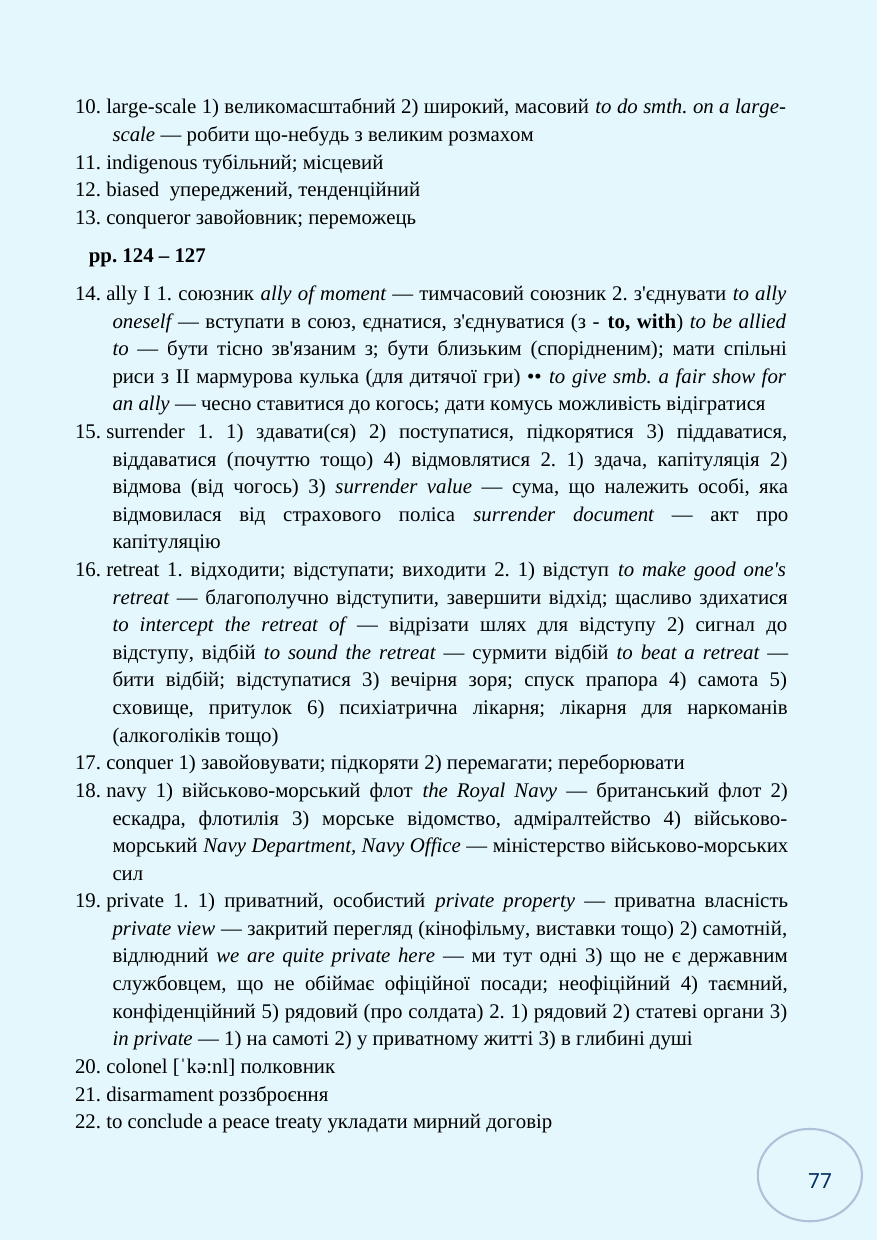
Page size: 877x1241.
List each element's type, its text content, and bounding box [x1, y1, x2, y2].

list conqueror завойовник; переможець [75, 205, 788, 229]
list retreat 1. відходити; відступати; виходити 2. 1) відступ to make good one's retreat — благополучно відступити, завершити відхід; щасливо здихатися to intercept the retreat of — відрізати шлях для відступу 2) сигнал до відступу, відбій to sound the retreat — сурмити відбій to beat a retreat — бити відбій; відступатися 3) вечірня зоря; спуск прапора 4) самота 5) сховище, притулок 6) психіатрична лікарня; лікарня для наркоманів (алкоголіків тощо) [75, 557, 788, 747]
list private 1. 1) приватний, особистий private property — приватна власність private view — закритий перегляд (кінофільму, виставки тощо) 2) самотній, відлюдний we are quite private here — ми тут одні 3) що не є державним службовцем, що не обіймає офіційної посади; неофіційний 4) таємний, конфіденційний 5) рядовий (про солдата) 2. 1) рядовий 2) статеві органи 3) in private — 1) на самоті 2) у приватному житті 3) в глибині душі [75, 888, 788, 1050]
text pp. 124 – 127 [89, 243, 788, 267]
list colonel [ˈkə:nl] полковник [75, 1054, 788, 1078]
list surrender 1. 1) здавати(ся) 2) поступатися, підкорятися 3) піддаватися, віддаватися (почуттю тощо) 4) відмовлятися 2. 1) здача, капітуляція 2) відмова (від чогось) 3) surrender value — сума, що належить особі, яка відмовилася від страхового поліса surrender document — акт про капітуляцію [75, 419, 788, 553]
list biased упереджений, тенденційний [75, 177, 788, 201]
list disarmament роззброєння [75, 1081, 788, 1106]
list ally I 1. союзник ally of moment — тимчасовий союзник 2. з'єднувати to ally oneself — вступати в союз, єднатися, з'єднуватися (з - to, with) to be allied to — бути тісно зв'язаним з; бути близьким (спорідненим); мати спільні риси з II мармурова кулька (для дитячої гри) •• to give smb. a fair show for an ally — чесно ставитися до когось; дати комусь можливість відігратися [75, 281, 788, 415]
list to conclude a peace treaty укладати мирний договір [75, 1109, 788, 1133]
list large-scale 1) великомасштабний 2) широкий, масовий to do smth. on a large-scale — робити що-небудь з великим розмахом [75, 94, 788, 146]
list navy 1) військово-морський флот the Royal Navy — британський флот 2) ескадра, флотилія 3) морське відомство, адміралтейство 4) військово-морський Navy Department, Navy Office — міністерство військово-морських сил [75, 778, 788, 885]
list conquer 1) завойовувати; підкоряти 2) перемагати; переборювати [75, 750, 788, 774]
list indigenous тубільний; місцевий [75, 150, 788, 174]
